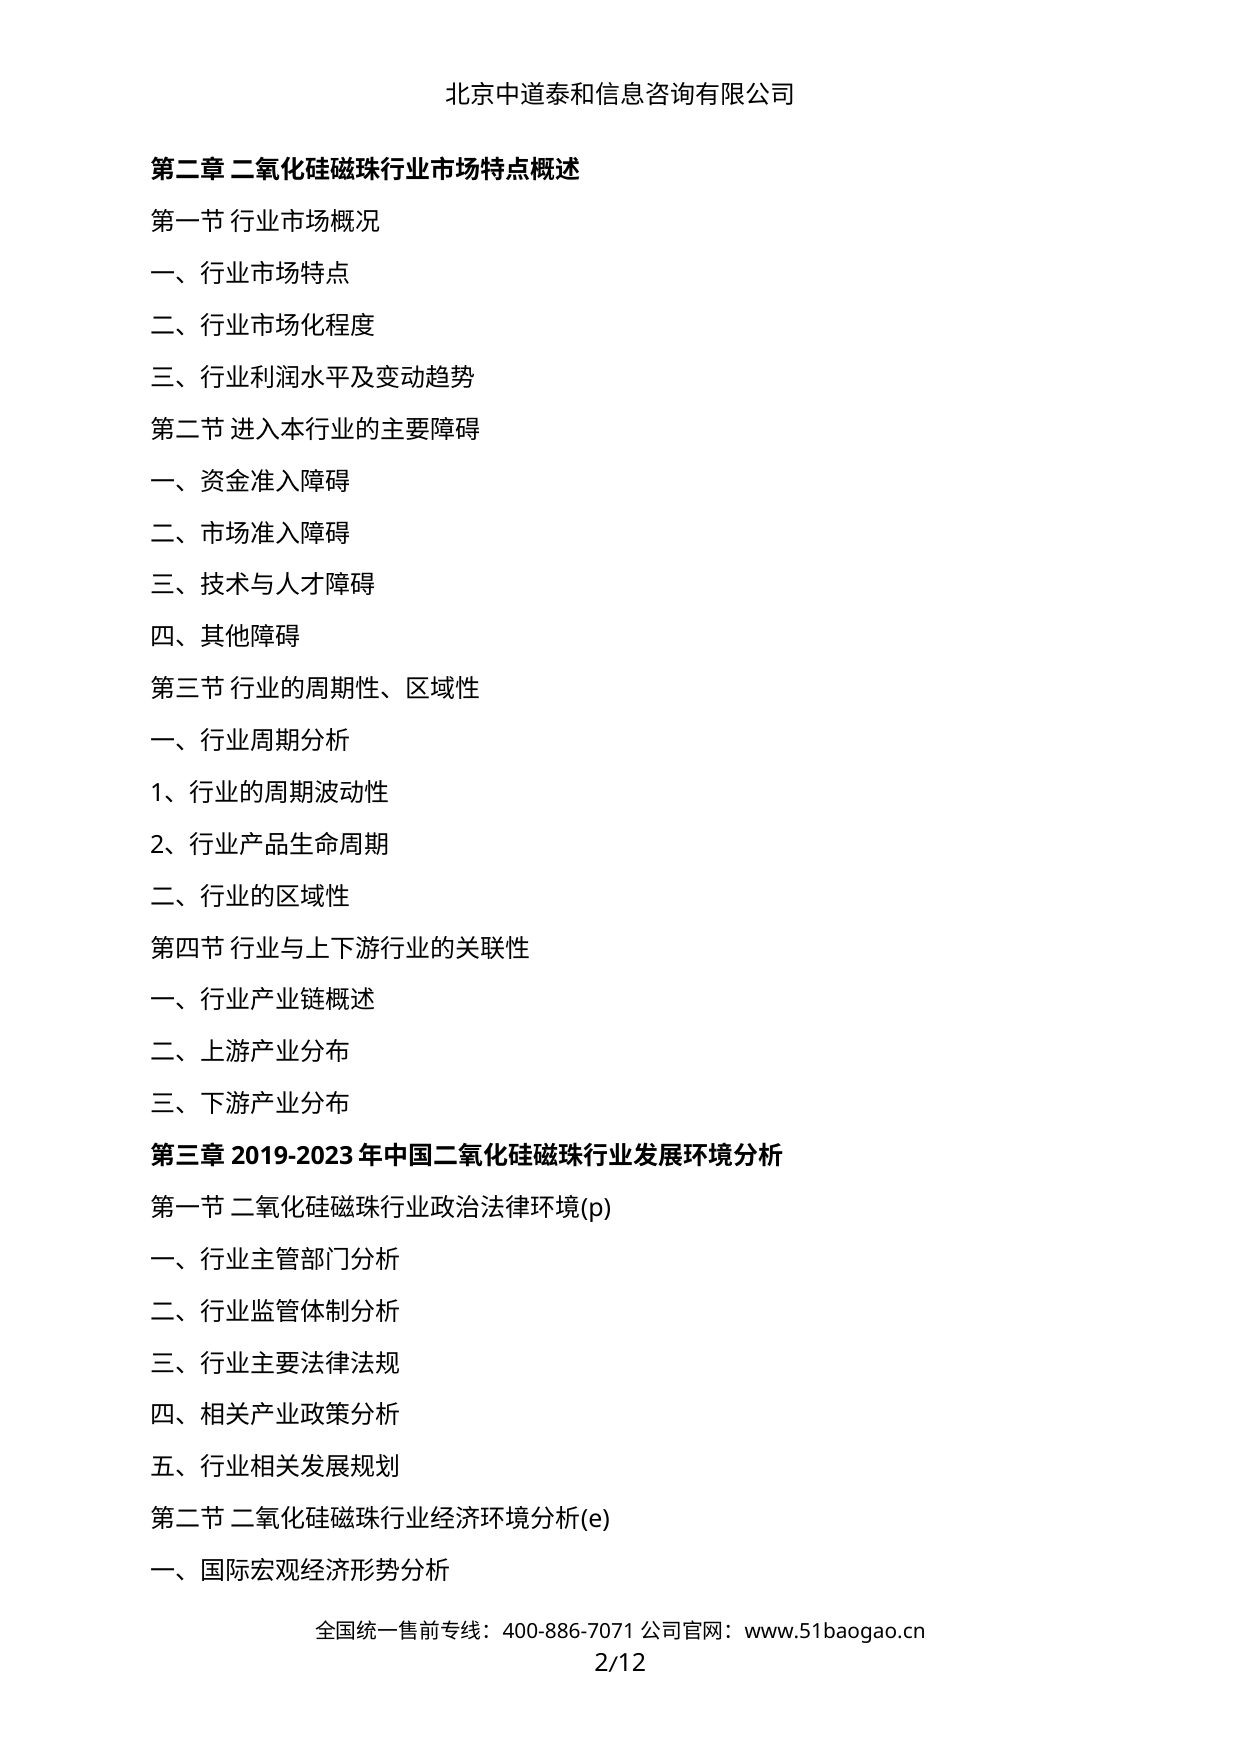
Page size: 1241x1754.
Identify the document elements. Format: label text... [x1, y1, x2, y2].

text 第一节 二氧化硅磁珠行业政治法律环境(p) [150, 1187, 1090, 1224]
text 二、行业的区域性 [150, 876, 1090, 912]
text 一、行业周期分析 [150, 721, 1090, 757]
text 第三章 2019-2023年中国二氧化硅磁珠行业发展环境分析 [150, 1136, 1090, 1172]
text 第一节 行业市场概况 [150, 202, 1090, 238]
text 2、行业产品生命周期 [150, 824, 1090, 861]
text 第四节 行业与上下游行业的关联性 [150, 928, 1090, 964]
text 五、行业相关发展规划 [150, 1447, 1090, 1483]
text 四、其他障碍 [150, 617, 1090, 653]
text 一、行业产业链概述 [150, 980, 1090, 1016]
text 二、行业市场化程度 [150, 306, 1090, 342]
text 第三节 行业的周期性、区域性 [150, 669, 1090, 705]
text 三、行业主要法律法规 [150, 1343, 1090, 1379]
text 四、相关产业政策分析 [150, 1395, 1090, 1431]
text 一、行业主管部门分析 [150, 1239, 1090, 1276]
text 二、上游产业分布 [150, 1032, 1090, 1068]
text 一、国际宏观经济形势分析 [150, 1551, 1090, 1587]
text 第二节 二氧化硅磁珠行业经济环境分析(e) [150, 1499, 1090, 1535]
text 一、资金准入障碍 [150, 461, 1090, 497]
text 1、行业的周期波动性 [150, 772, 1090, 809]
text 第二节 进入本行业的主要障碍 [150, 409, 1090, 446]
text 第二章 二氧化硅磁珠行业市场特点概述 [150, 150, 1090, 186]
text 二、市场准入障碍 [150, 513, 1090, 549]
text 一、行业市场特点 [150, 254, 1090, 290]
text 三、技术与人才障碍 [150, 565, 1090, 601]
text 三、行业利润水平及变动趋势 [150, 357, 1090, 394]
text 二、行业监管体制分析 [150, 1291, 1090, 1327]
text 三、下游产业分布 [150, 1084, 1090, 1120]
